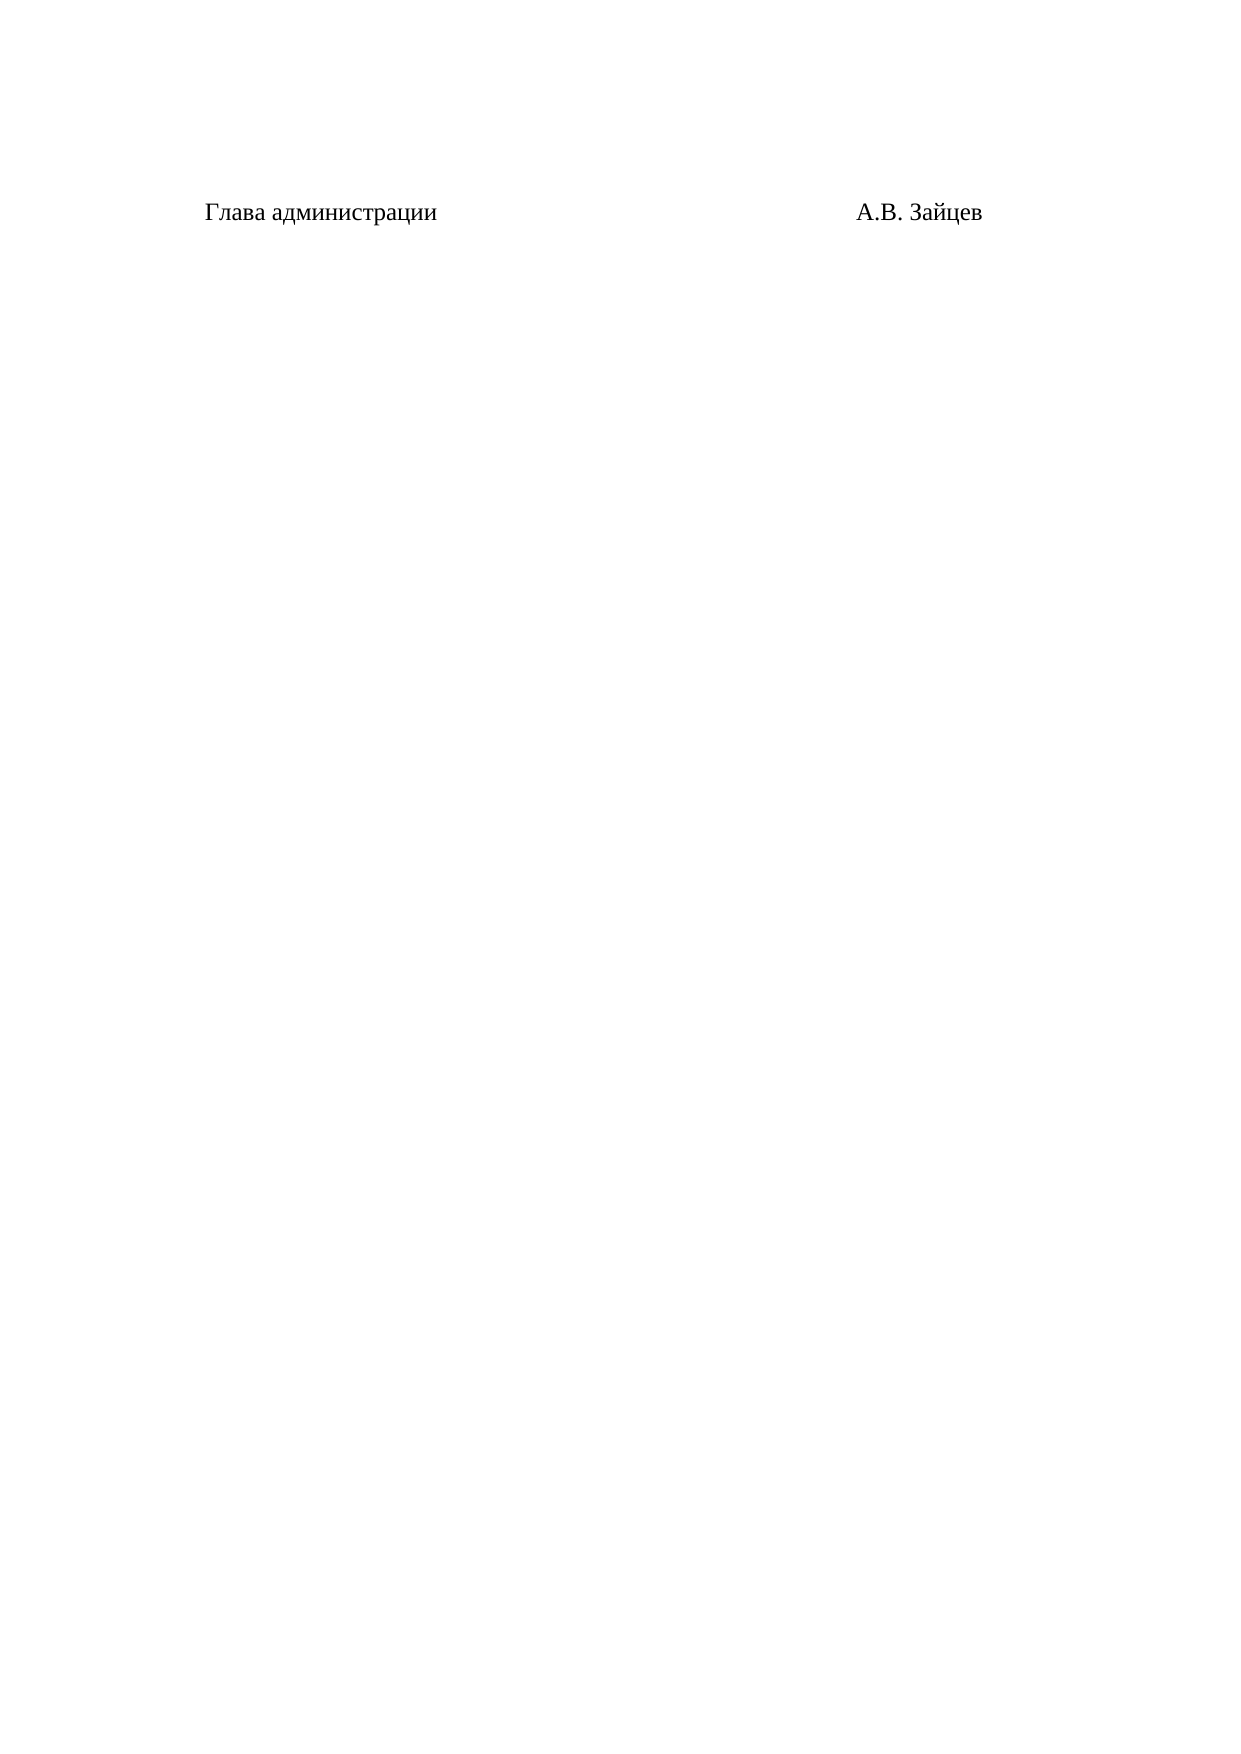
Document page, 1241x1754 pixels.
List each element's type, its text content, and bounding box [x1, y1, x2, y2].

text Глава администрации А.В. Зайцев [136, 197, 1152, 226]
